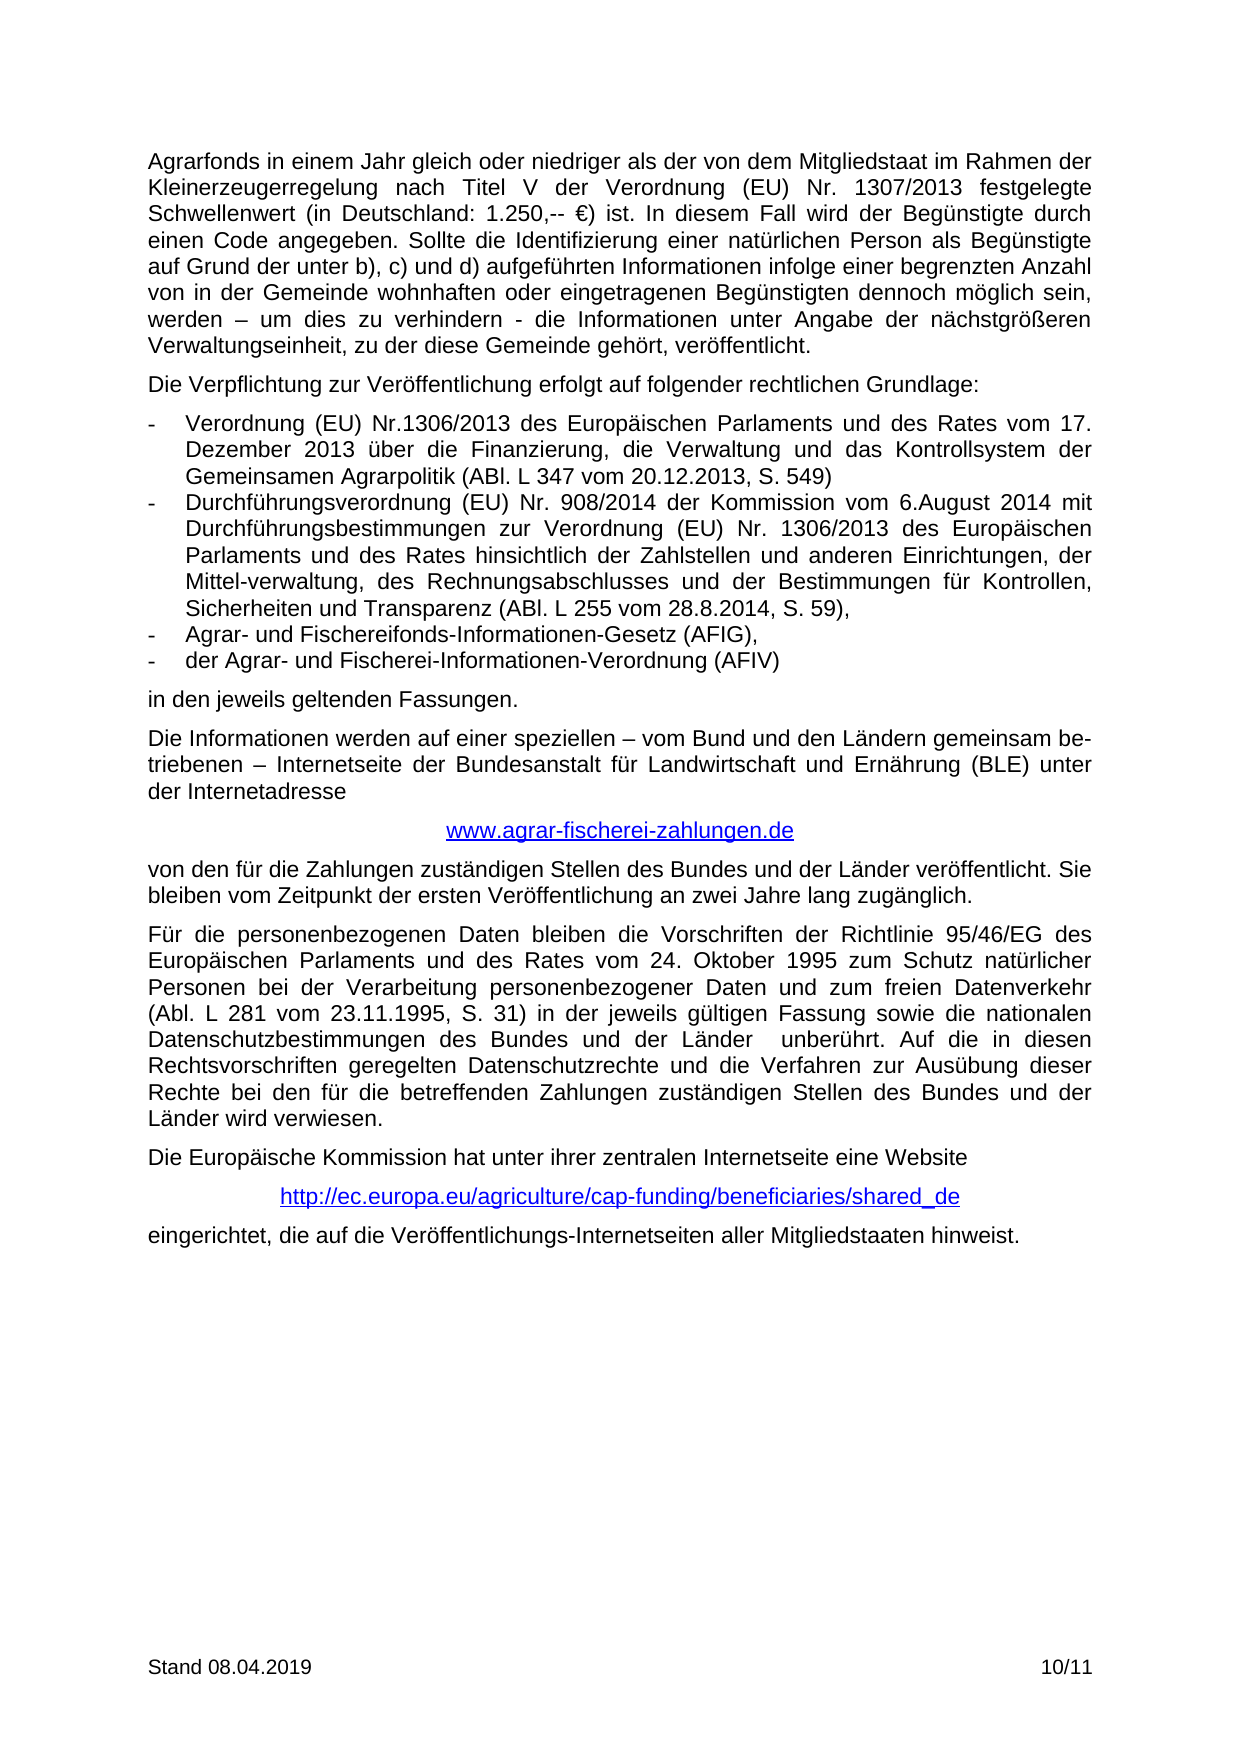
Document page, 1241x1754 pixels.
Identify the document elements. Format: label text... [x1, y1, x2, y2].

text www.agrar-fischerei-zahlungen.de [148, 817, 1093, 843]
text Für die personenbezogenen Daten bleiben die Vorschriften der Richtlinie 95/46/EG des Europäischen Parlaments und des Rates vom 24. Oktober 1995 zum Schutz natürlicher Personen bei der Verarbeitung personenbezogener Daten und zum freien Datenverkehr (Abl. L 281 vom 23.11.1995, S. 31) in der jeweils gültigen Fassung sowie die nationalen Datenschutzbestimmungen des Bundes und der Länder unberührt. Auf die in diesen Rechtsvorschriften geregelten Datenschutzrechte und die Verfahren zur Ausübung dieser Rechte bei den für die betreffenden Zahlungen zuständigen Stellen des Bundes und der Länder wird verwiesen. [148, 921, 1093, 1132]
text Die Europäische Kommission hat unter ihrer zentralen Internetseite eine Website [148, 1144, 1093, 1170]
text http://ec.europa.eu/agriculture/cap-funding/beneficiaries/shared_de [148, 1183, 1093, 1209]
text Die Informationen werden auf einer speziellen – vom Bund und den Ländern gemeinsam be-triebenen – Internetseite der Bundesanstalt für Landwirtschaft und Ernährung (BLE) unter der Internetadresse [148, 725, 1093, 804]
text eingerichtet, die auf die Veröffentlichungs-Internetseiten aller Mitgliedstaaten hinweist. [148, 1222, 1093, 1248]
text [148, 148, 1093, 358]
list der Agrar- und Fischerei-Informationen-Verordnung (AFIV) [148, 647, 1093, 674]
text Die Verpflichtung zur Veröffentlichung erfolgt auf folgender rechtlichen Grundlage: [148, 371, 1093, 397]
text in den jeweils geltenden Fassungen. [148, 686, 1093, 713]
list Agrar- und Fischereifonds-Informationen-Gesetz (AFIG), [148, 621, 1093, 647]
list Durchführungsverordnung (EU) Nr. 908/2014 der Kommission vom 6.August 2014 mit Durchführungsbestimmungen zur Verordnung (EU) Nr. 1306/2013 des Europäischen Parlaments und des Rates hinsichtlich der Zahlstellen und anderen Einrichtungen, der Mittel-verwaltung, des Rechnungsabschlusses und der Bestimmungen für Kontrollen, Sicherheiten und Transparenz (ABl. L 255 vom 28.8.2014, S. 59), [148, 489, 1093, 621]
text von den für die Zahlungen zuständigen Stellen des Bundes und der Länder veröffentlicht. Sie bleiben vom Zeitpunkt der ersten Veröffentlichung an zwei Jahre lang zugänglich. [148, 856, 1093, 908]
list Verordnung (EU) Nr.1306/2013 des Europäischen Parlaments und des Rates vom 17. Dezember 2013 über die Finanzierung, die Verwaltung und das Kontrollsystem der Gemeinsamen Agrarpolitik (ABl. L 347 vom 20.12.2013, S. 549) [148, 410, 1093, 489]
